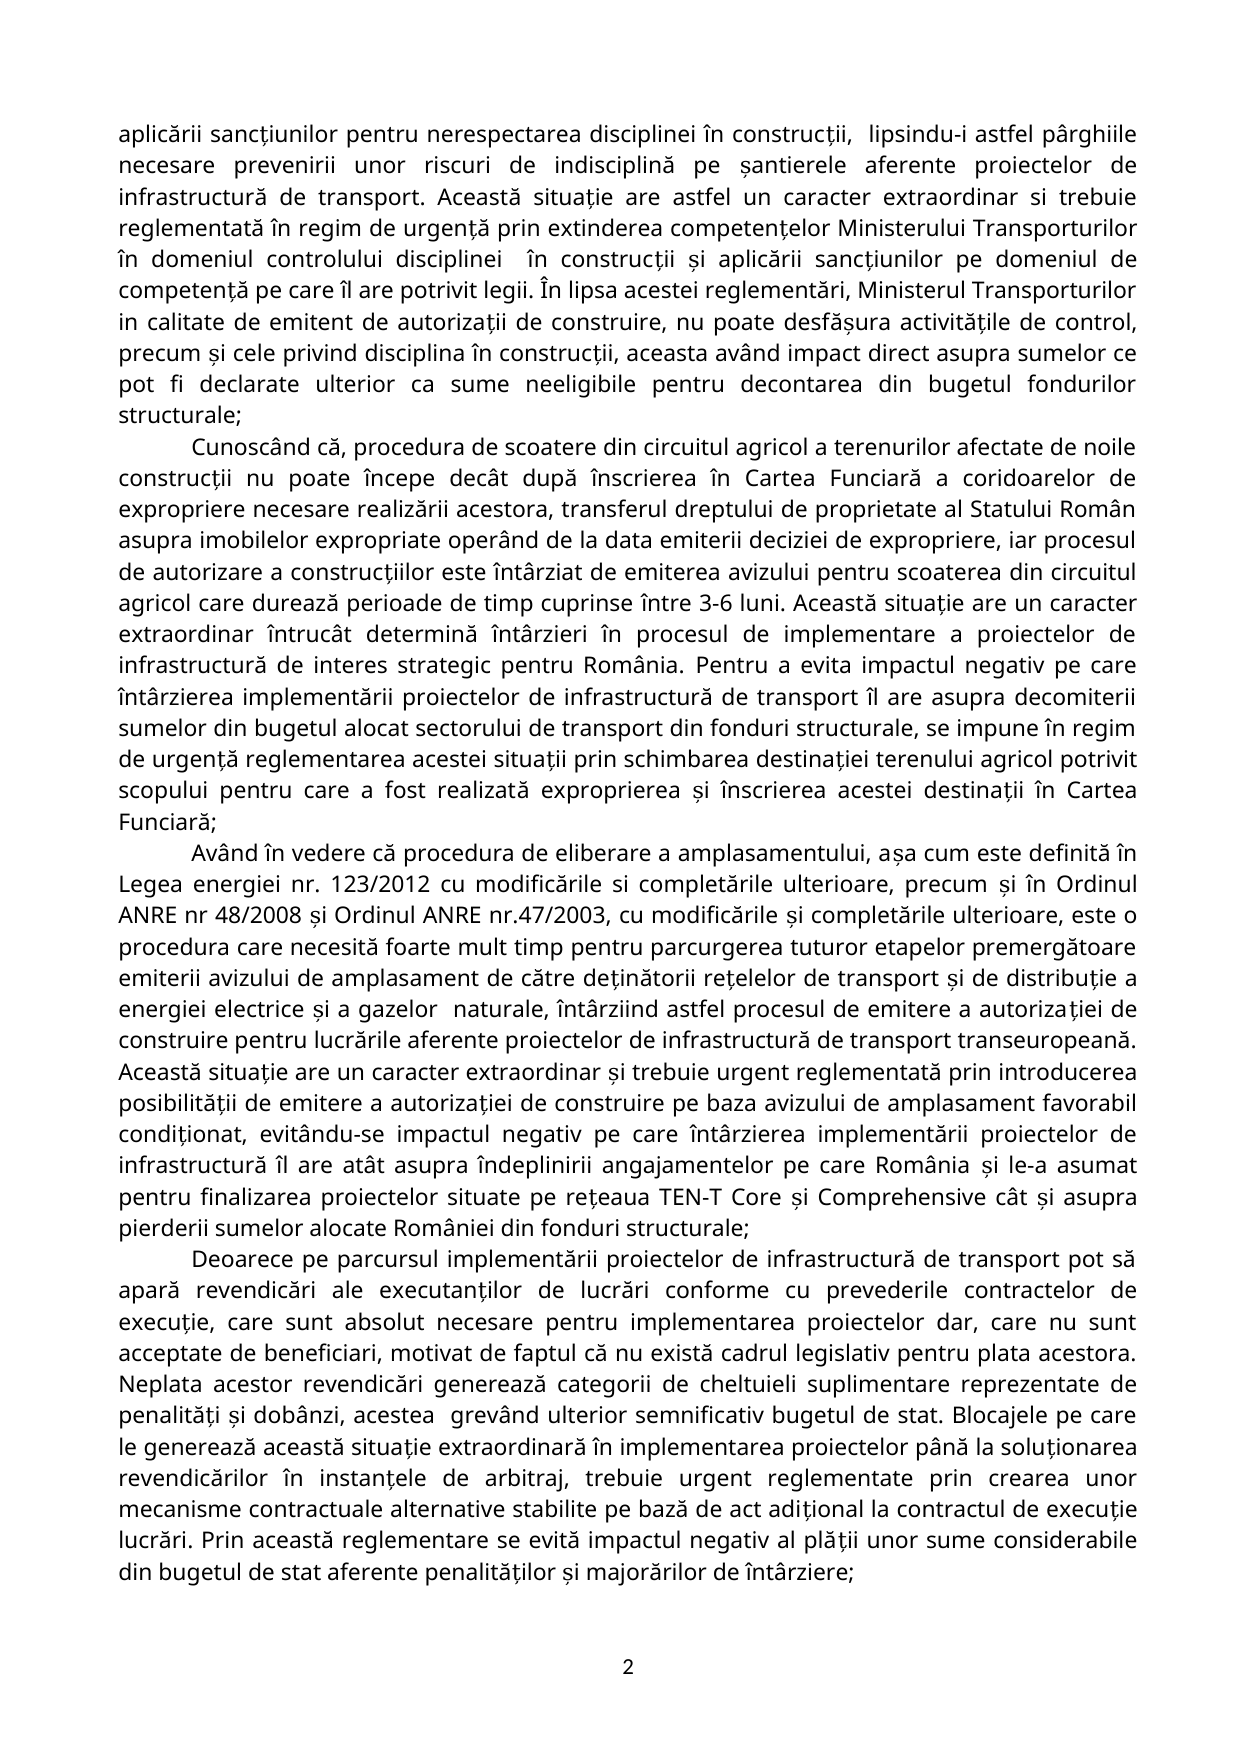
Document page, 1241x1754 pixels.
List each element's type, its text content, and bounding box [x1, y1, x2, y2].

text Cunoscând că, procedura de scoatere din circuitul agricol a terenurilor afectate de noile construcții nu poate începe decât după înscrierea în Cartea Funciară a coridoarelor de expropriere necesare realizării acestora, transferul dreptului de proprietate al Statului Român asupra imobilelor expropriate operând de la data emiterii deciziei de expropriere, iar procesul de autorizare a construcțiilor este întârziat de emiterea avizului pentru scoaterea din circuitul agricol care durează perioade de timp cuprinse între 3-6 luni. Această situație are un caracter extraordinar întrucât determină întârzieri în procesul de implementare a proiectelor de infrastructură de interes strategic pentru România. Pentru a evita impactul negativ pe care întârzierea implementării proiectelor de infrastructură de transport îl are asupra decomiterii sumelor din bugetul alocat sectorului de transport din fonduri structurale, se impune în regim de urgență reglementarea acestei situații prin schimbarea destinației terenului agricol potrivit scopului pentru care a fost realizată exproprierea și înscrierea acestei destinații în Cartea Funciară; [118, 431, 1138, 837]
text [118, 118, 1138, 431]
text Deoarece pe parcursul implementării proiectelor de infrastructură de transport pot să apară revendicări ale executanților de lucrări conforme cu prevederile contractelor de execuție, care sunt absolut necesare pentru implementarea proiectelor dar, care nu sunt acceptate de beneficiari, motivat de faptul că nu există cadrul legislativ pentru plata acestora. Neplata acestor revendicări generează categorii de cheltuieli suplimentare reprezentate de penalități și dobânzi, acestea grevând ulterior semnificativ bugetul de stat. Blocajele pe care le generează această situație extraordinară în implementarea proiectelor până la soluționarea revendicărilor în instanțele de arbitraj, trebuie urgent reglementate prin crearea unor mecanisme contractuale alternative stabilite pe bază de act adițional la contractul de execuție lucrări. Prin această reglementare se evită impactul negativ al plății unor sume considerabile din bugetul de stat aferente penalităților și majorărilor de întârziere; [118, 1243, 1138, 1587]
text Având în vedere că procedura de eliberare a amplasamentului, așa cum este definită în Legea energiei nr. 123/2012 cu modificările si completările ulterioare, precum și în Ordinul ANRE nr 48/2008 și Ordinul ANRE nr.47/2003, cu modificările și completările ulterioare, este o procedura care necesită foarte mult timp pentru parcurgerea tuturor etapelor premergătoare emiterii avizului de amplasament de către deținătorii rețelelor de transport și de distribuție a energiei electrice și a gazelor naturale, întârziind astfel procesul de emitere a autorizației de construire pentru lucrările aferente proiectelor de infrastructură de transport transeuropeană. Această situație are un caracter extraordinar și trebuie urgent reglementată prin introducerea posibilității de emitere a autorizației de construire pe baza avizului de amplasament favorabil condiționat, evitându-se impactul negativ pe care întârzierea implementării proiectelor de infrastructură îl are atât asupra îndeplinirii angajamentelor pe care România și le-a asumat pentru finalizarea proiectelor situate pe rețeaua TEN-T Core și Comprehensive cât și asupra pierderii sumelor alocate României din fonduri structurale; [118, 837, 1138, 1243]
